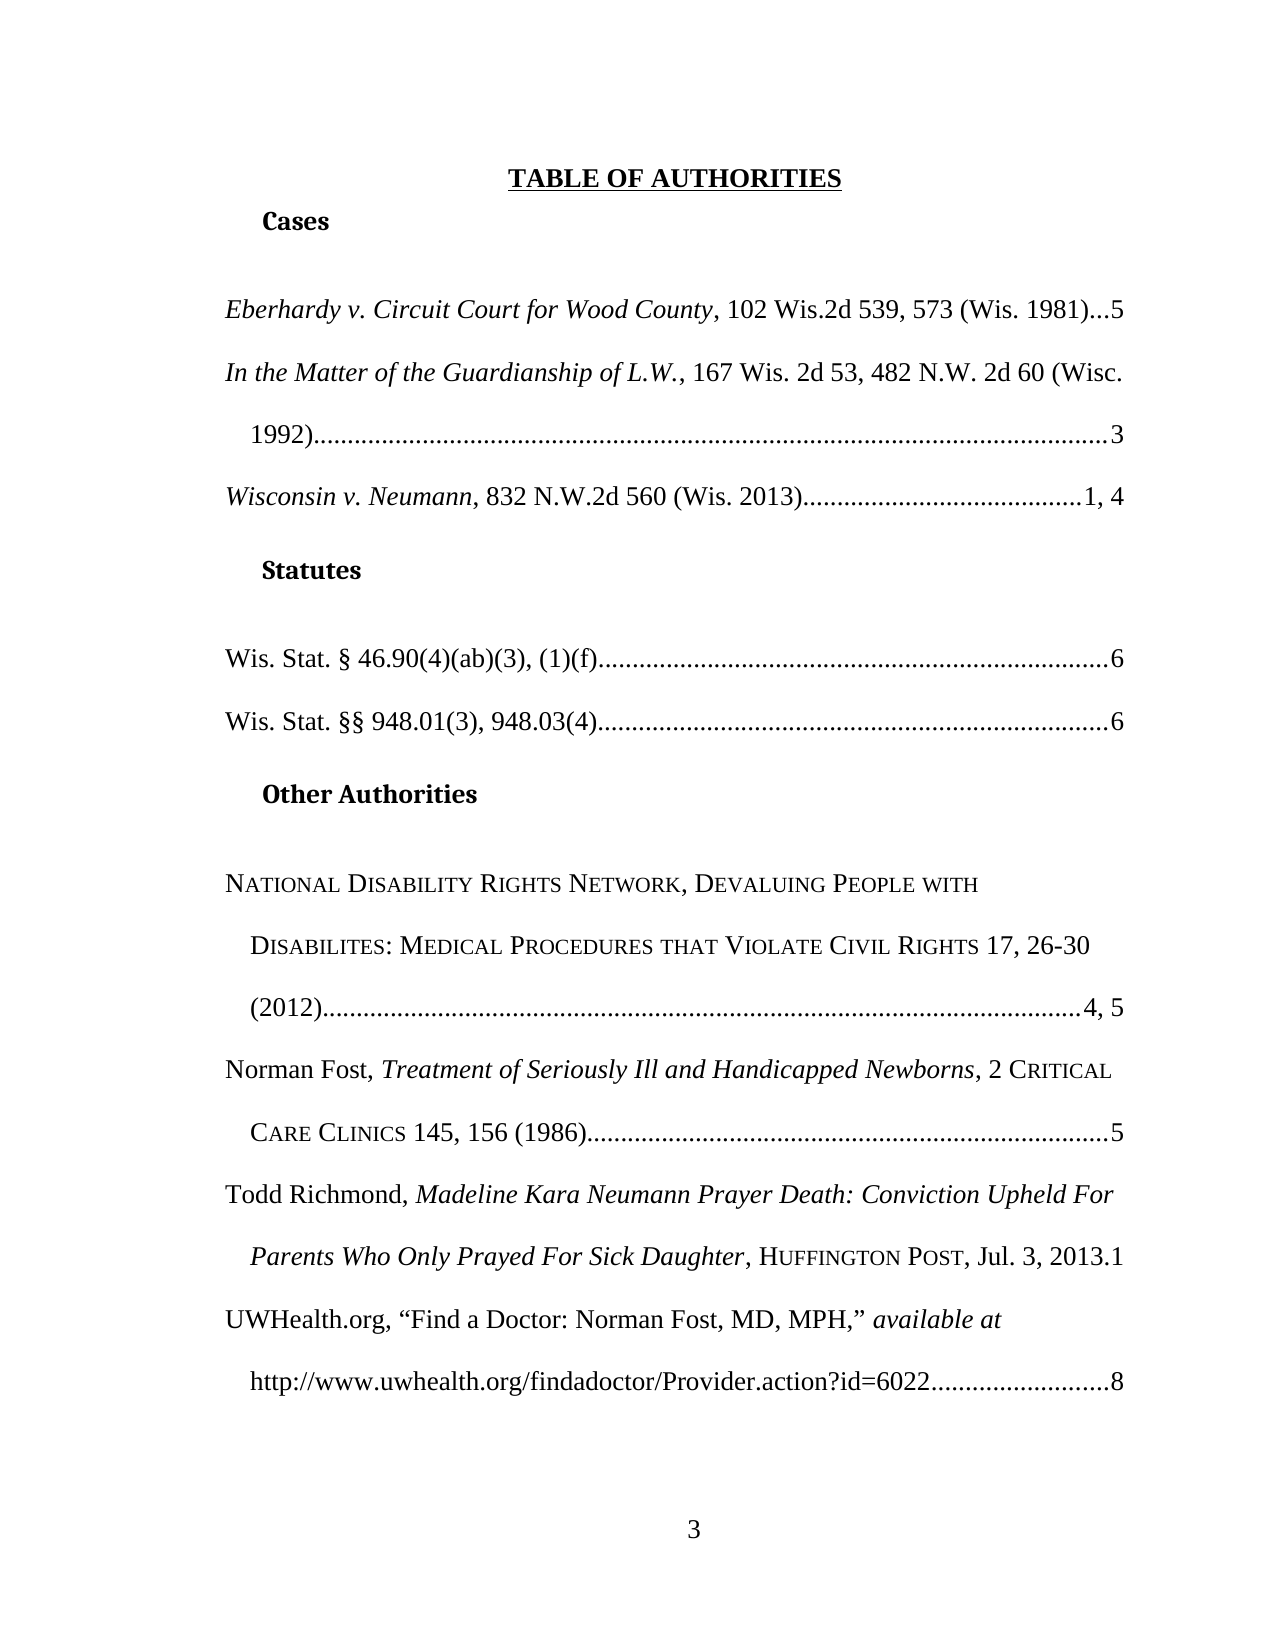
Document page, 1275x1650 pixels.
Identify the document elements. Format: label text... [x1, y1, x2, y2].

subtitle Cases [225, 206, 1125, 237]
text Eberhardy v. Circuit Court for Wood County, 102 Wis.2d 539, 573 (Wis. 1981) 5 [225, 293, 1125, 324]
subtitle Other Authorities [225, 779, 1125, 811]
subtitle Statutes [225, 555, 1125, 586]
text Norman Fost, Treatment of Seriously Ill and Handicapped Newborns, 2 Critical Care Clinics 145, 156 (1986) 5 [225, 1054, 1125, 1147]
text In the Matter of the Guardianship of L.W., 167 Wis. 2d 53, 482 N.W. 2d 60 (Wisc. 1992) 3 [225, 356, 1125, 449]
text Wis. Stat. §§ 948.01(3), 948.03(4). 6 [225, 705, 1125, 736]
text Wisconsin v. Neumann, 832 N.W.2d 560 (Wis. 2013) 1, 4 [225, 480, 1125, 511]
text National Disability Rights Network, Devaluing People with Disabilites: Medical Procedures that Violate Civil Rights 17, 26-30 (2012) 4, 5 [225, 867, 1125, 1022]
text UWHealth.org, “Find a Doctor: Norman Fost, MD, MPH,” available at http://www.uwhealth.org/findadoctor/Provider.action?id=6022 8 [225, 1303, 1125, 1396]
subtitle TABLE OF AUTHORITIES [225, 162, 1125, 194]
text Wis. Stat. § 46.90(4)(ab)(3), (1)(f). 6 [225, 642, 1125, 673]
text Todd Richmond, Madeline Kara Neumann Prayer Death: Conviction Upheld For Parents Who Only Prayed For Sick Daughter, Huffington Post, Jul. 3, 2013 1 [225, 1178, 1125, 1272]
